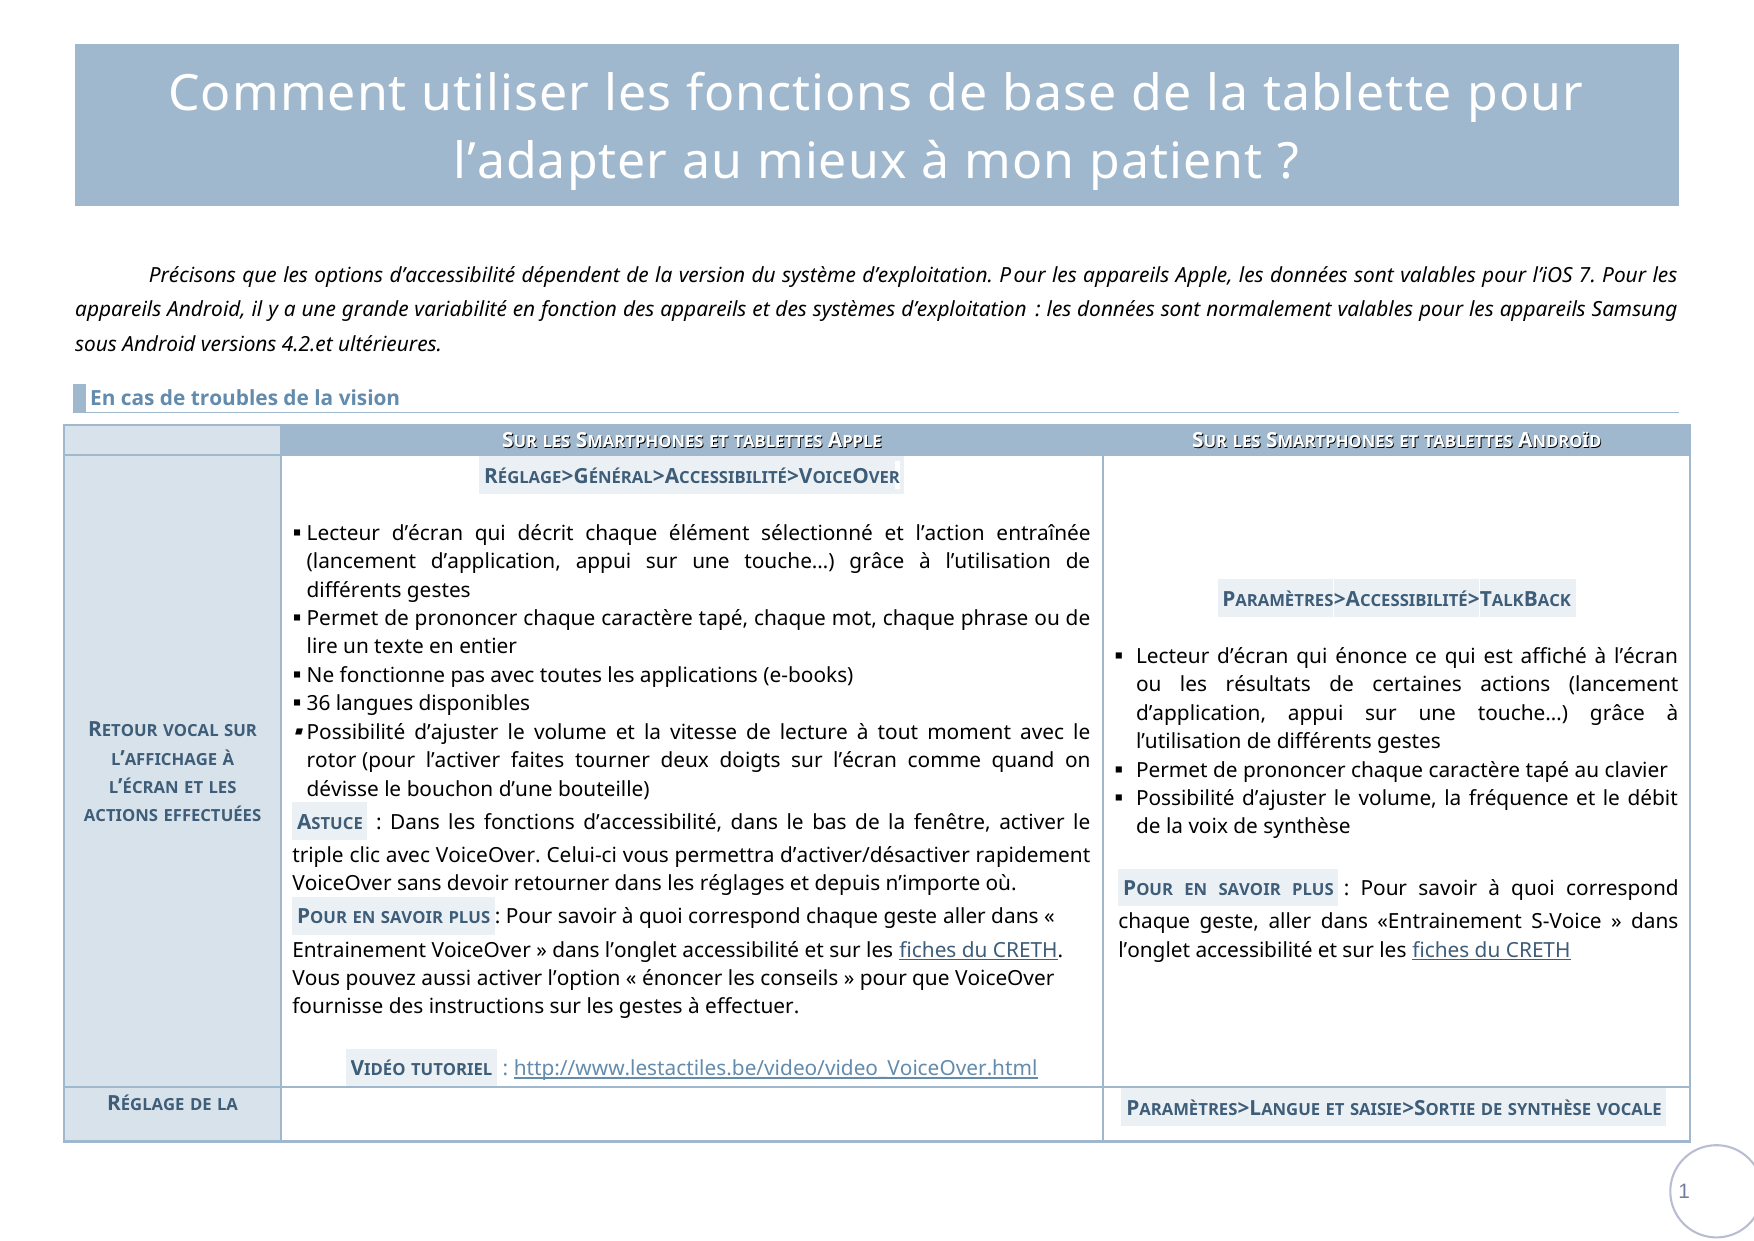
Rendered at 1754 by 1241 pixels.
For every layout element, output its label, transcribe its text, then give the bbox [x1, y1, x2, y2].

table_header [65, 426, 280, 454]
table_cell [1104, 1088, 1689, 1140]
title Comment utiliser les fonctions de base de la tablette pour l’adapter au mieux à mon patient ? [75, 57, 1679, 193]
table_cell [282, 1088, 1102, 1140]
text Précisons que les options d’accessibilité dépendent de la version du système d’exploitation. Pour les appareils Apple, les données sont valables pour l’iOS 7. Pour les appareils Android, il y a une grande variabilité en fonction des appareils et des systèmes d’exploitation : les données sont normalement valables pour les appareils Samsung sous Android versions 4.2.et ultérieures. [75, 261, 1679, 357]
table_cell Réglage>Général>Accessibilité>VoiceOver Lecteur d’écran qui décrit chaque élément sélectionné et l’action entraînée (lancement d’application, appui sur une touche…) grâce à l’utilisation de différents gestes Permet de prononcer chaque caractère tapé, chaque mot, chaque phrase ou de lire un texte en entier Ne fonctionne pas avec toutes les applications (e-books) 36 langues disponibles Possibilité d’ajuster le volume et la vitesse de lecture à tout moment avec le rotor (pour l’activer faites tourner deux doigts sur l’écran comme quand on dévisse le bouchon d’une bouteille) Astuce : Dans les fonctions d’accessibilité, dans le bas de la fenêtre, activer le triple clic avec VoiceOver. Celui-ci vous permettra d’activer/désactiver rapidement VoiceOver sans devoir retourner dans les réglages et depuis n’importe où. Pour en savoir plus: Pour savoir à quoi correspond chaque geste aller dans « Entrainement VoiceOver » dans l’onglet accessibilité et sur les fiches du CRETH. Vous pouvez aussi activer l’option « énoncer les conseils » pour que VoiceOver fournisse des instructions sur les gestes à effectuer. Vidéo tutoriel : http://www.lestactiles.be/video/video_VoiceOver.html [282, 456, 1102, 1086]
table_cell Paramètres>Accessibilité>TalkBack Lecteur d’écran qui énonce ce qui est affiché à l’écran ou les résultats de certaines actions (lancement d’application, appui sur une touche…) grâce à l’utilisation de différents gestes Permet de prononcer chaque caractère tapé au clavier Possibilité d’ajuster le volume, la fréquence et le débit de la voix de synthèse Pour en savoir plus : Pour savoir à quoi correspond chaque geste, aller dans «Entrainement S-Voice » dans l’onglet accessibilité et sur les fiches du CRETH [1104, 456, 1689, 1086]
table_header Sur les Smartphones et tablettes Androïd [1104, 426, 1689, 454]
table_header Sur les Smartphones et tablettes Apple [282, 426, 1102, 454]
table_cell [65, 1088, 280, 1140]
subtitle En cas de troubles de la vision [73, 383, 1679, 412]
table_cell Retour vocal sur l’affichage à l’écran et les actions effectuées [65, 456, 280, 1086]
